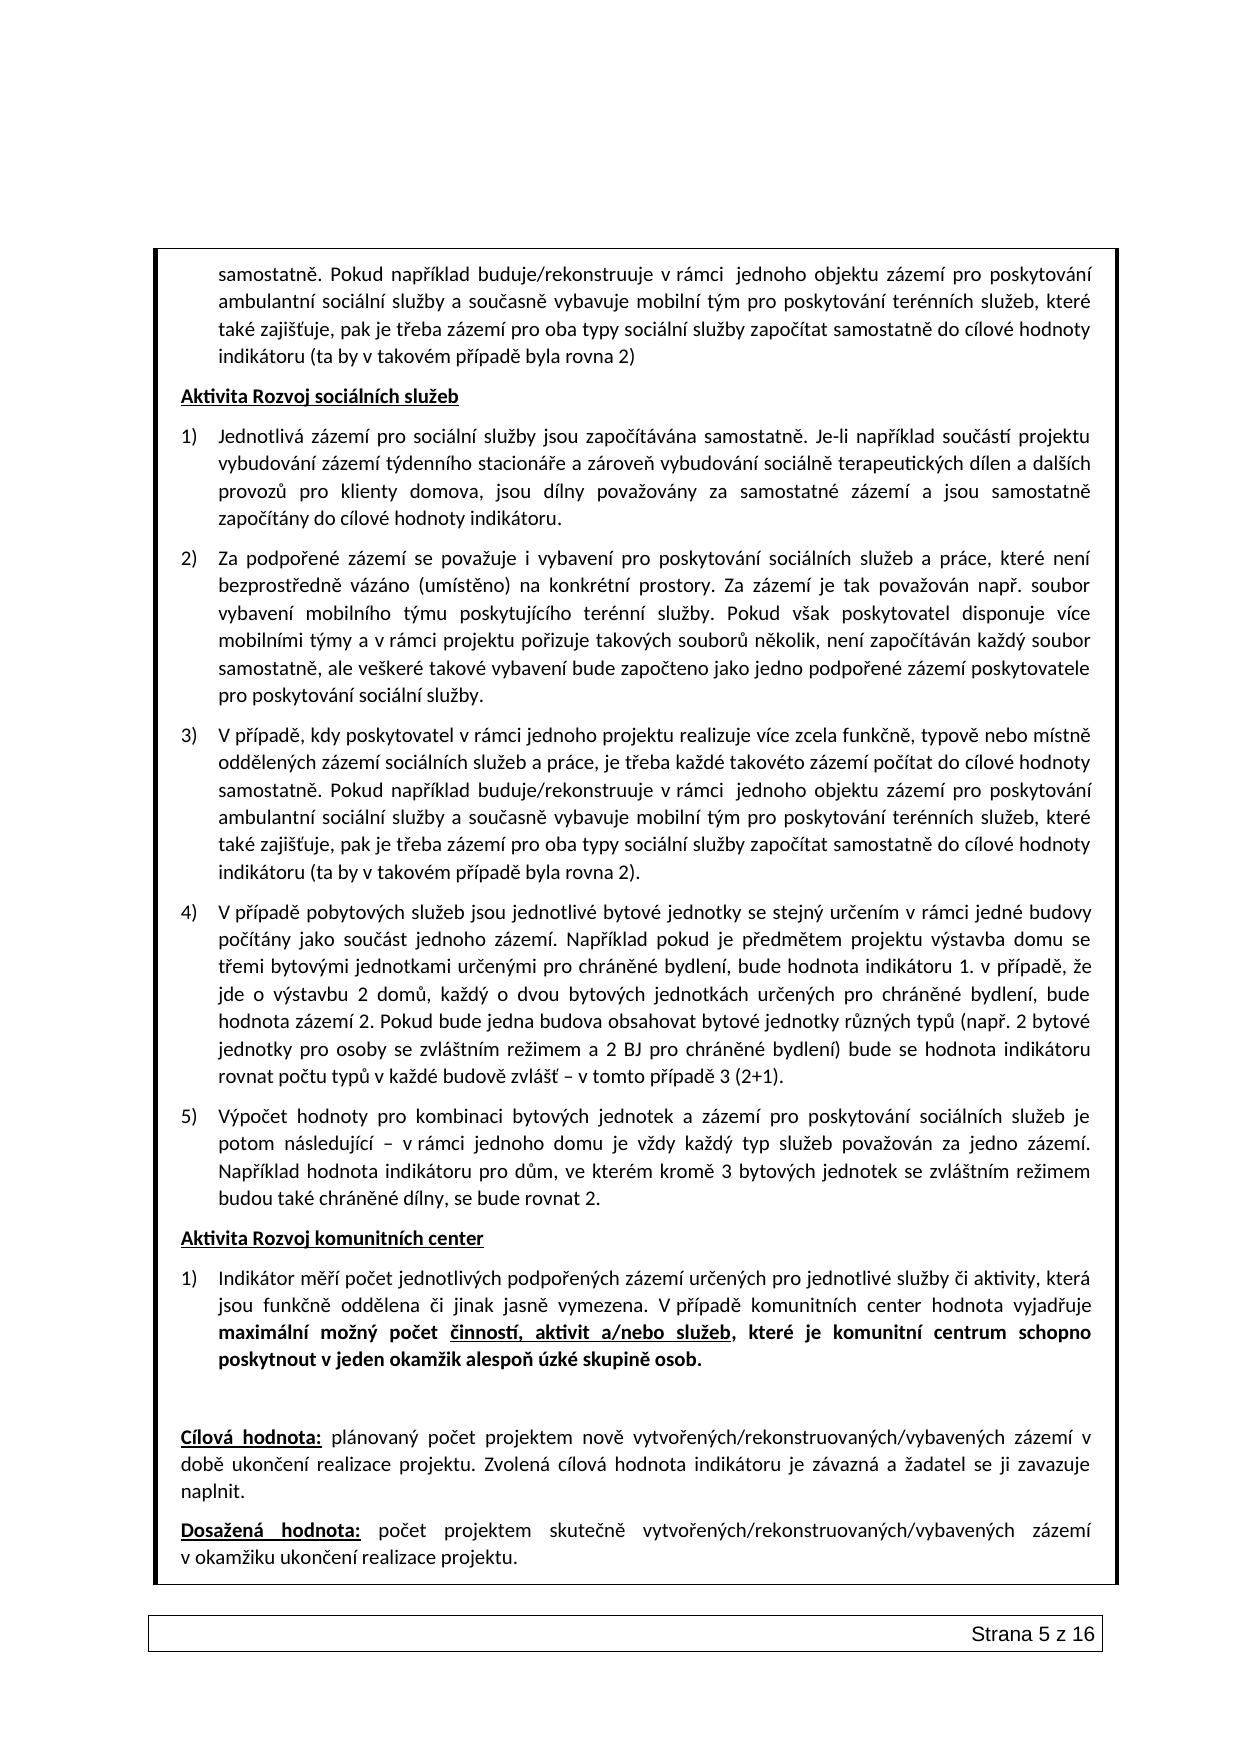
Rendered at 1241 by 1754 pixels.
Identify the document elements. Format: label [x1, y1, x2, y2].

table_cell [158, 249, 1115, 1584]
